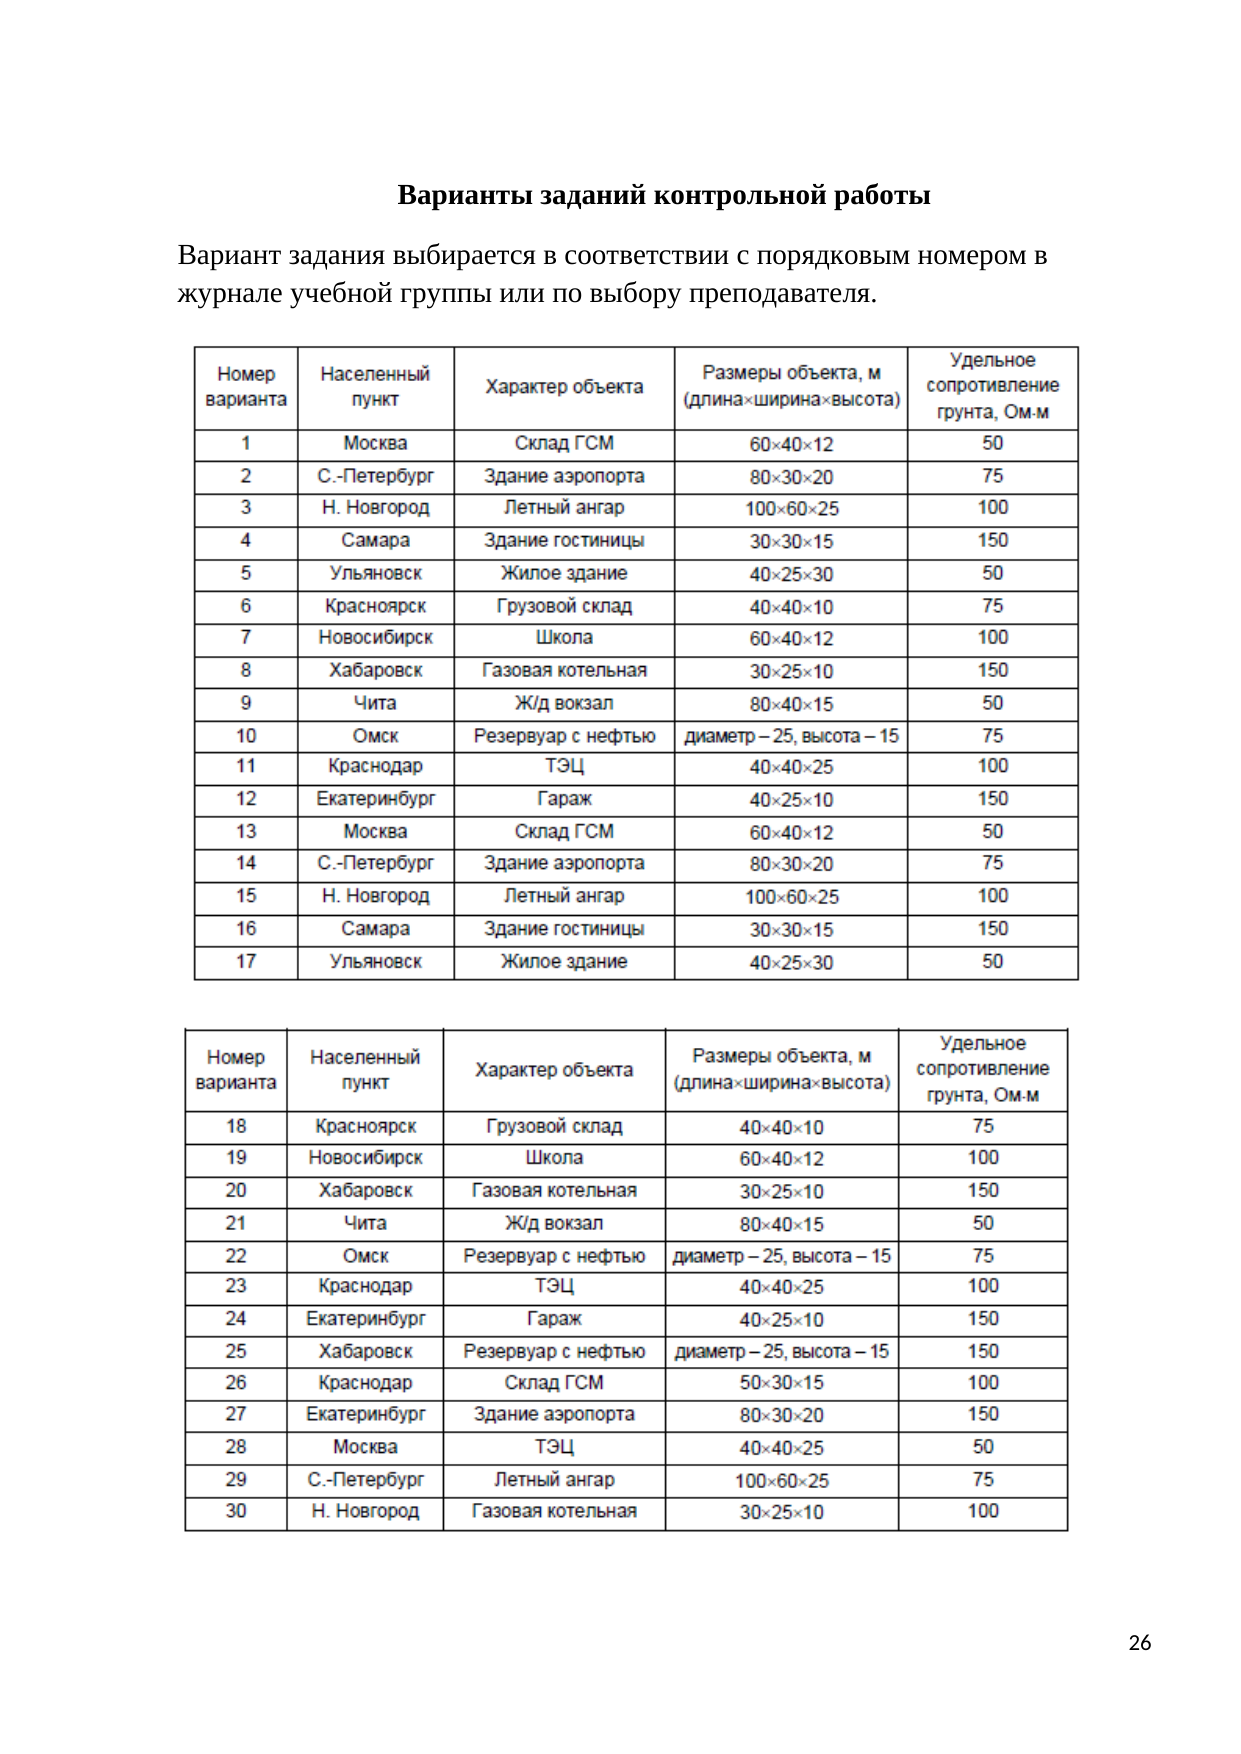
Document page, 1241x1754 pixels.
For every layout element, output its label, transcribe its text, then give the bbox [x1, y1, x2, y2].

text Вариант задания выбирается в соответствии с порядковым номером в журнале учебной группы или по выбору преподавателя. [177, 237, 1152, 309]
picture [177, 1022, 1074, 1538]
picture [177, 334, 1098, 998]
text Варианты заданий контрольной работы [177, 177, 1152, 211]
